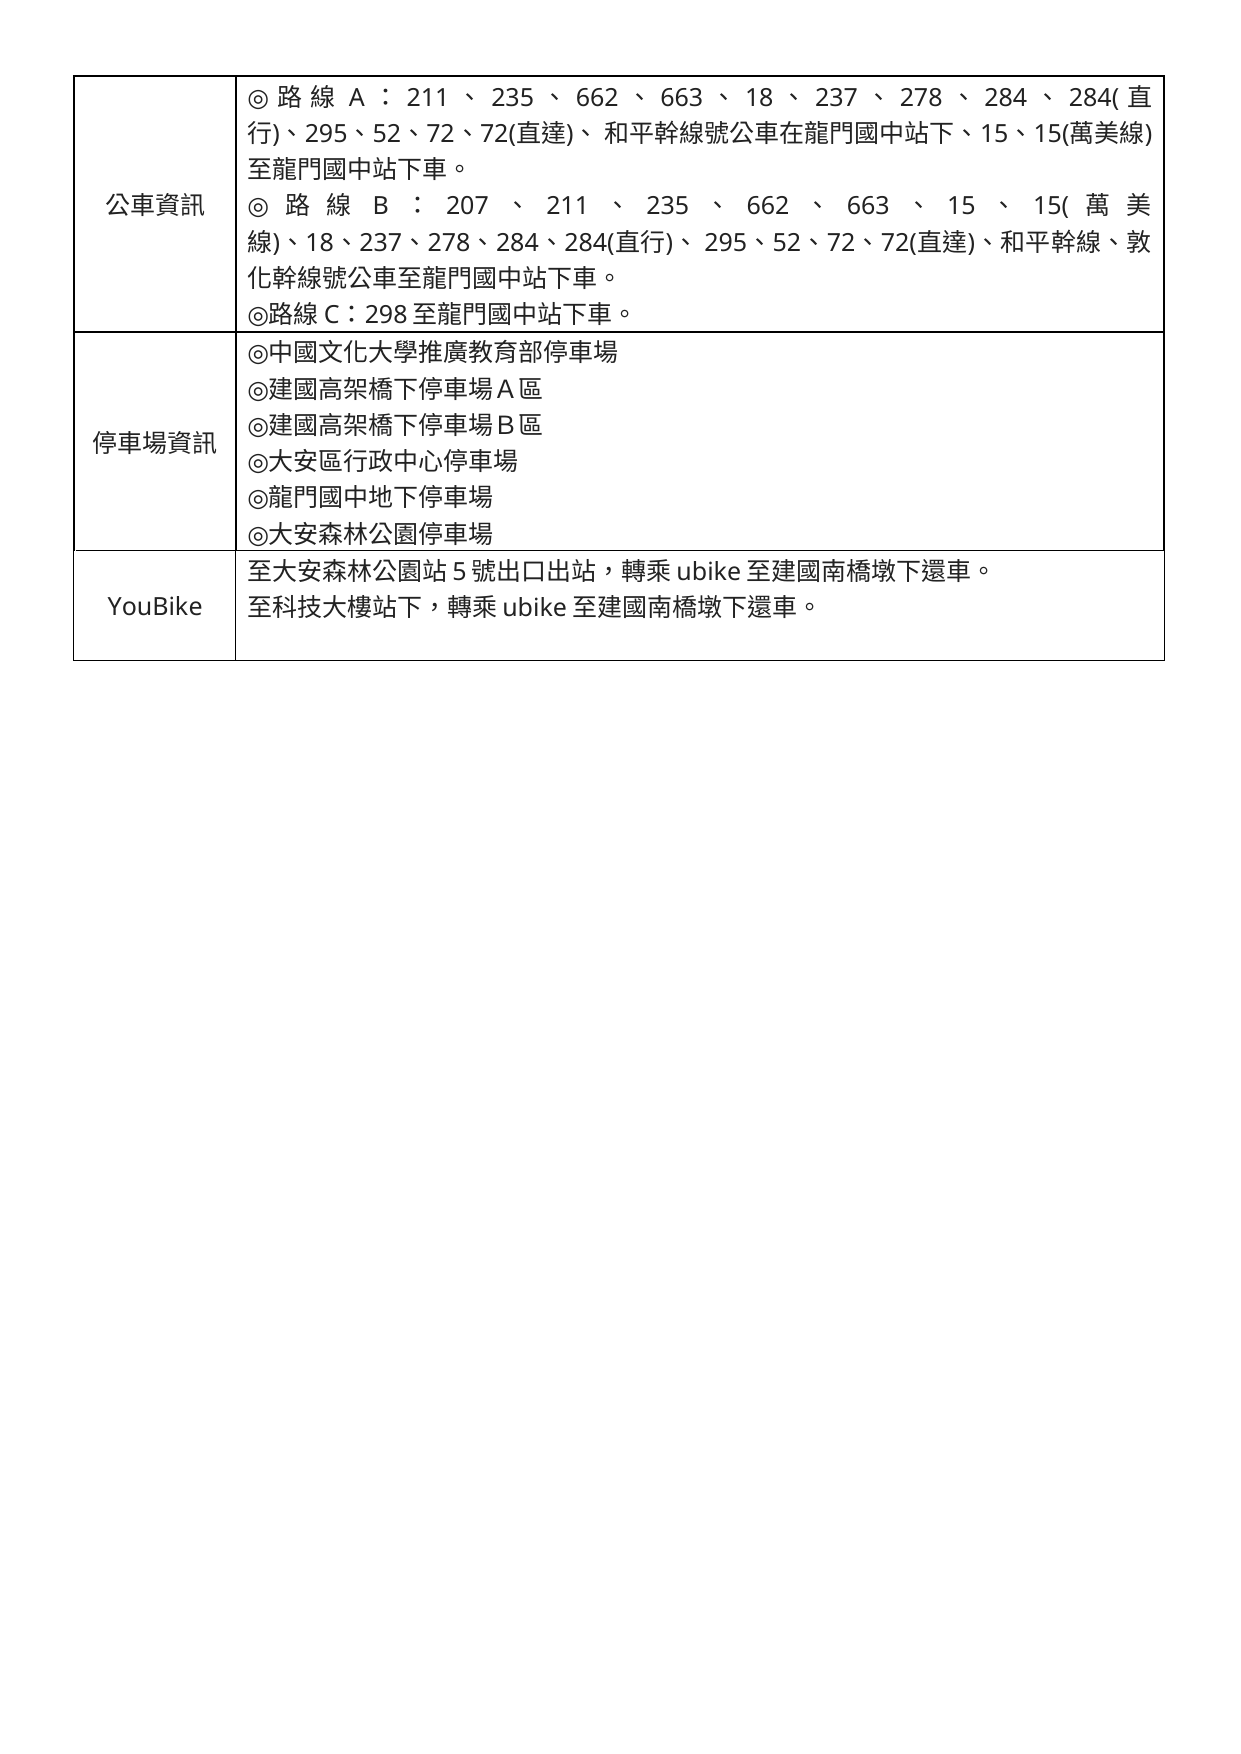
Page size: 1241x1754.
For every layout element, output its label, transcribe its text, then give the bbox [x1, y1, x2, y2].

table_cell 停車場資訊 [75, 333, 235, 550]
table_cell ◎中國文化大學推廣教育部停車場 ◎建國高架橋下停車場Ａ區 ◎建國高架橋下停車場Ｂ區 ◎大安區行政中心停車場 ◎龍門國中地下停車場 ◎大安森林公園停車場 [237, 333, 1163, 550]
table_cell 公車資訊 [75, 77, 235, 331]
table_cell ◎路線A：211、235、662、663、18、237、278、284、284(直行)、295、52、72、72(直達)、 和平幹線號公車在龍門國中站下、15、15(萬美線)至龍門國中站下車。 ◎路線B：207、211、235、662、663、15、15(萬美線)、18、237、278、284、284(直行)、 295、52、72、72(直達)、和平幹線、敦化幹線號公車至龍門國中站下車。 ◎路線C：298至龍門國中站下車。 [237, 77, 1163, 331]
table_cell 至大安森林公園站5號出口出站，轉乘ubike至建國南橋墩下還車。 至科技大樓站下，轉乘ubike至建國南橋墩下還車。 [236, 551, 1164, 660]
table_cell YouBike [74, 551, 235, 660]
